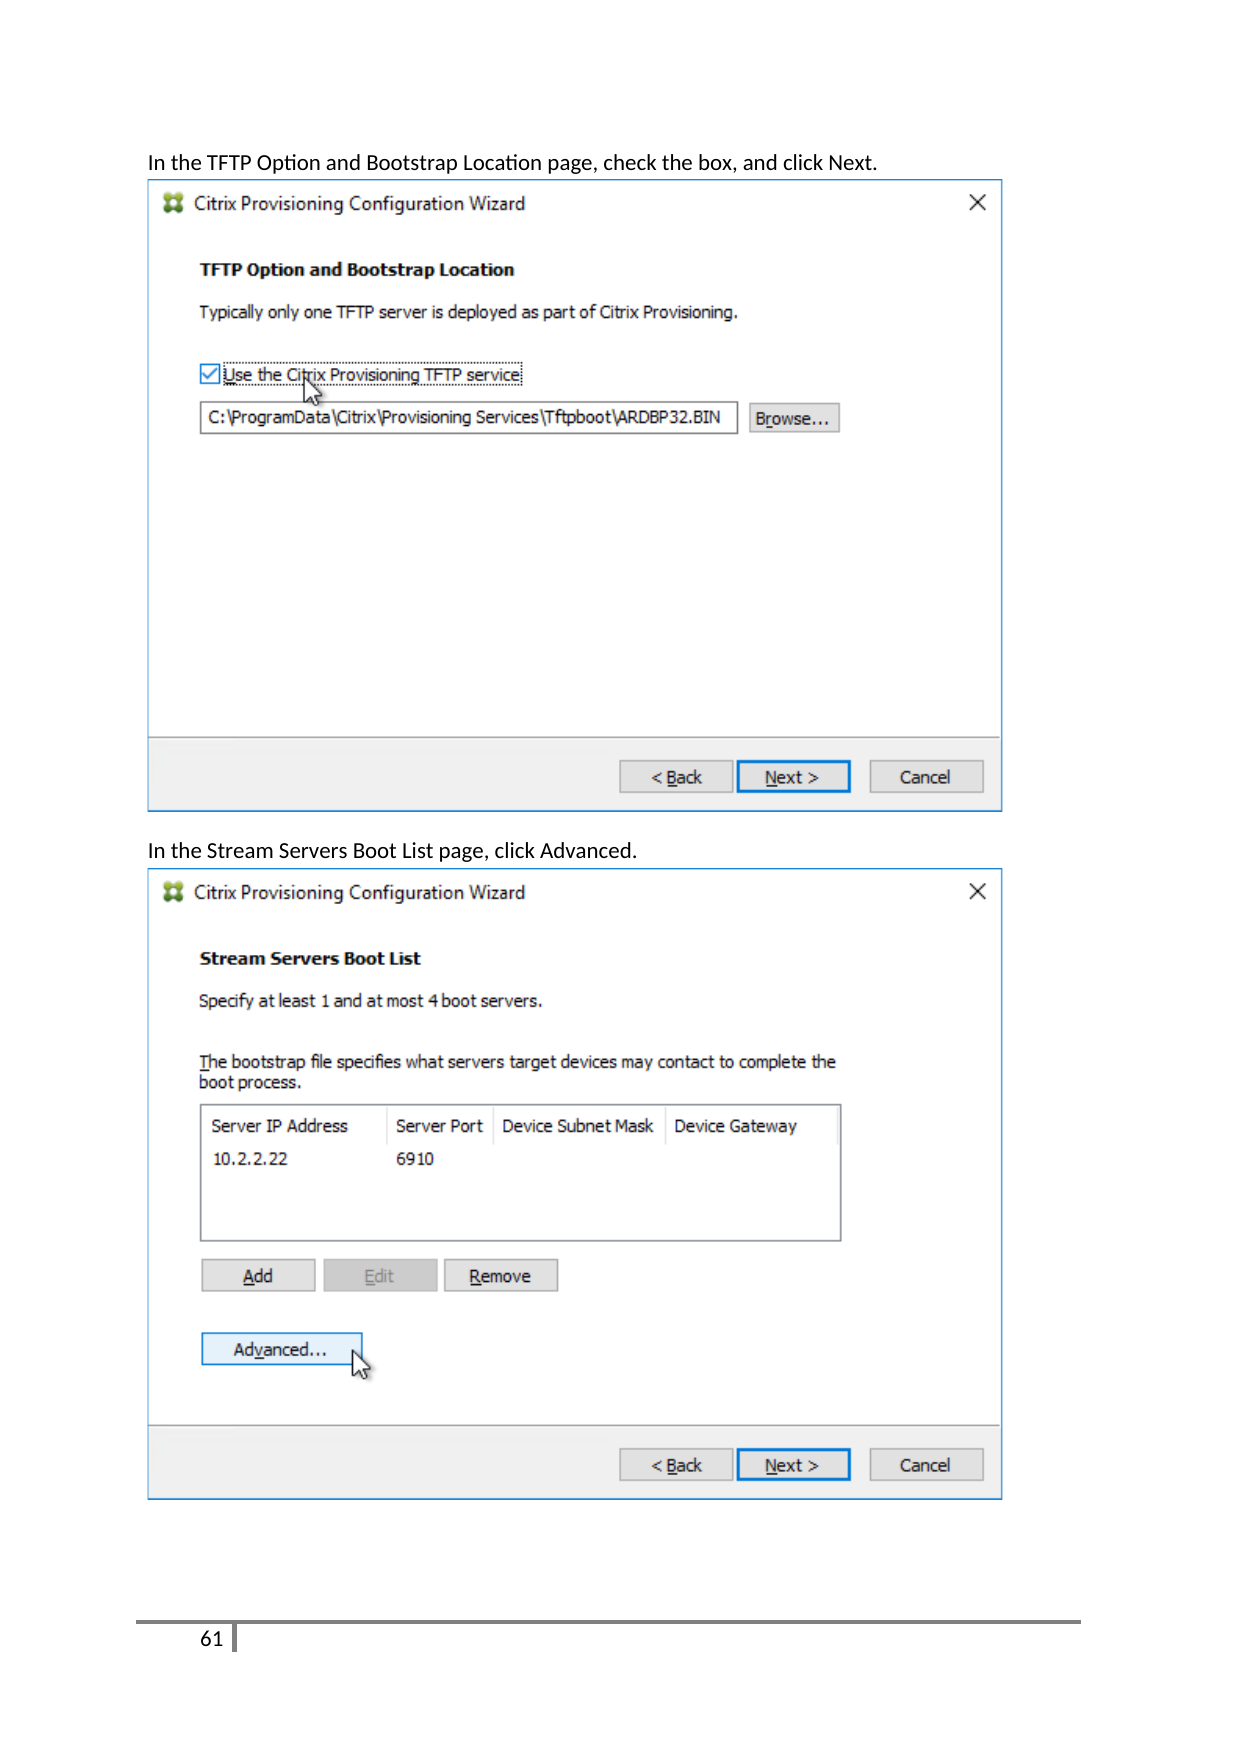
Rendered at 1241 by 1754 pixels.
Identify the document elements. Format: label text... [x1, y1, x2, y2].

picture [147, 179, 1003, 812]
picture [147, 868, 1003, 1500]
